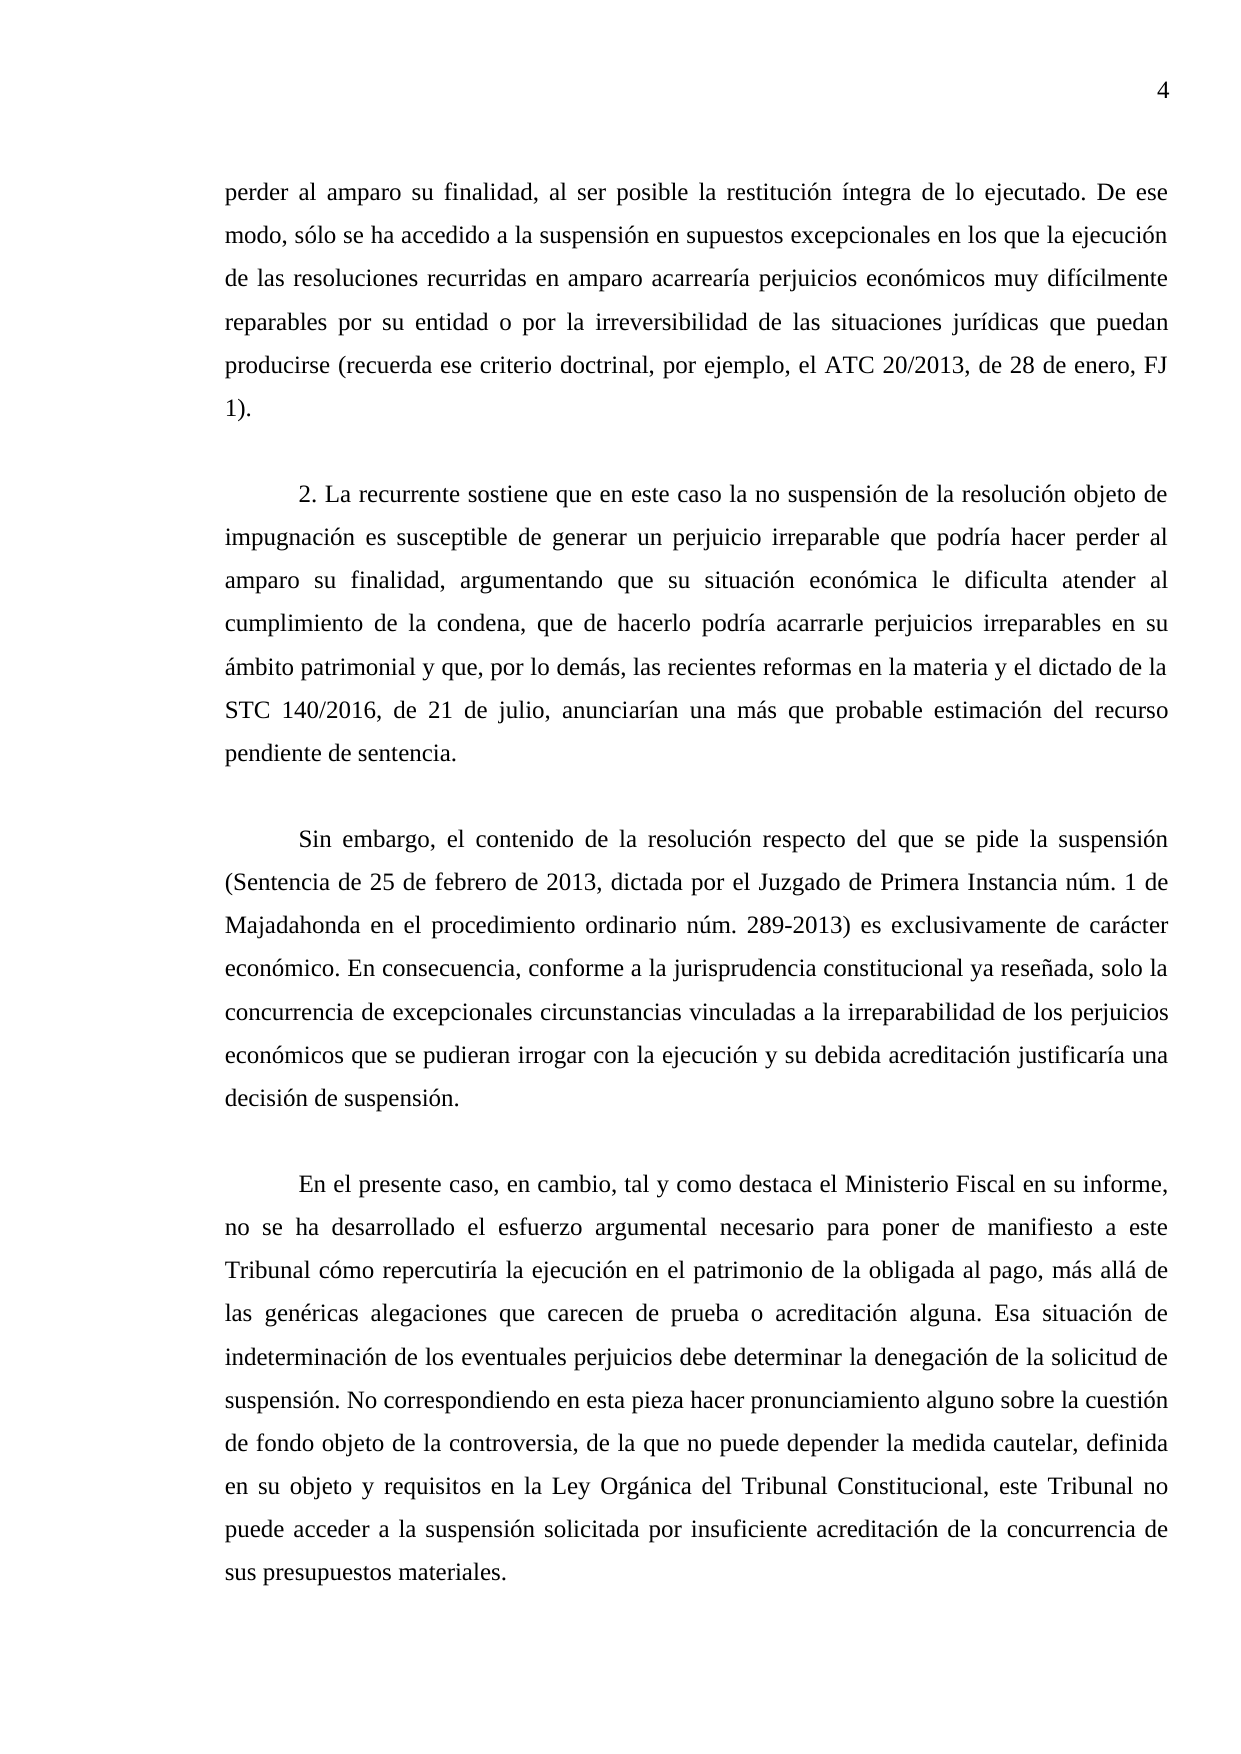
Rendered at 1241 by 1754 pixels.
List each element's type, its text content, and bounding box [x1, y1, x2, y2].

text En el presente caso, en cambio, tal y como destaca el Ministerio Fiscal en su informe, no se ha desarrollado el esfuerzo argumental necesario para poner de manifiesto a este Tribunal cómo repercutiría la ejecución en el patrimonio de la obligada al pago, más allá de las genéricas alegaciones que carecen de prueba o acreditación alguna. Esa situación de indeterminación de los eventuales perjuicios debe determinar la denegación de la solicitud de suspensión. No correspondiendo en esta pieza hacer pronunciamiento alguno sobre la cuestión de fondo objeto de la controversia, de la que no puede depender la medida cautelar, definida en su objeto y requisitos en la Ley Orgánica del Tribunal Constitucional, este Tribunal no puede acceder a la suspensión solicitada por insuficiente acreditación de la concurrencia de sus presupuestos materiales. [224, 1169, 1169, 1586]
text 2. La recurrente sostiene que en este caso la no suspensión de la resolución objeto de impugnación es susceptible de generar un perjuicio irreparable que podría hacer perder al amparo su finalidad, argumentando que su situación económica le dificulta atender al cumplimiento de la condena, que de hacerlo podría acarrarle perjuicios irreparables en su ámbito patrimonial y que, por lo demás, las recientes reformas en la materia y el dictado de la STC 140/2016, de 21 de julio, anunciarían una más que probable estimación del recurso pendiente de sentencia. [224, 479, 1169, 767]
text Sin embargo, el contenido de la resolución respecto del que se pide la suspensión (Sentencia de 25 de febrero de 2013, dictada por el Juzgado de Primera Instancia núm. 1 de Majadahonda en el procedimiento ordinario núm. 289-2013) es exclusivamente de carácter económico. En consecuencia, conforme a la jurisprudencia constitucional ya reseñada, solo la concurrencia de excepcionales circunstancias vinculadas a la irreparabilidad de los perjuicios económicos que se pudieran irrogar con la ejecución y su debida acreditación justificaría una decisión de suspensión. [224, 824, 1169, 1112]
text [224, 177, 1169, 422]
